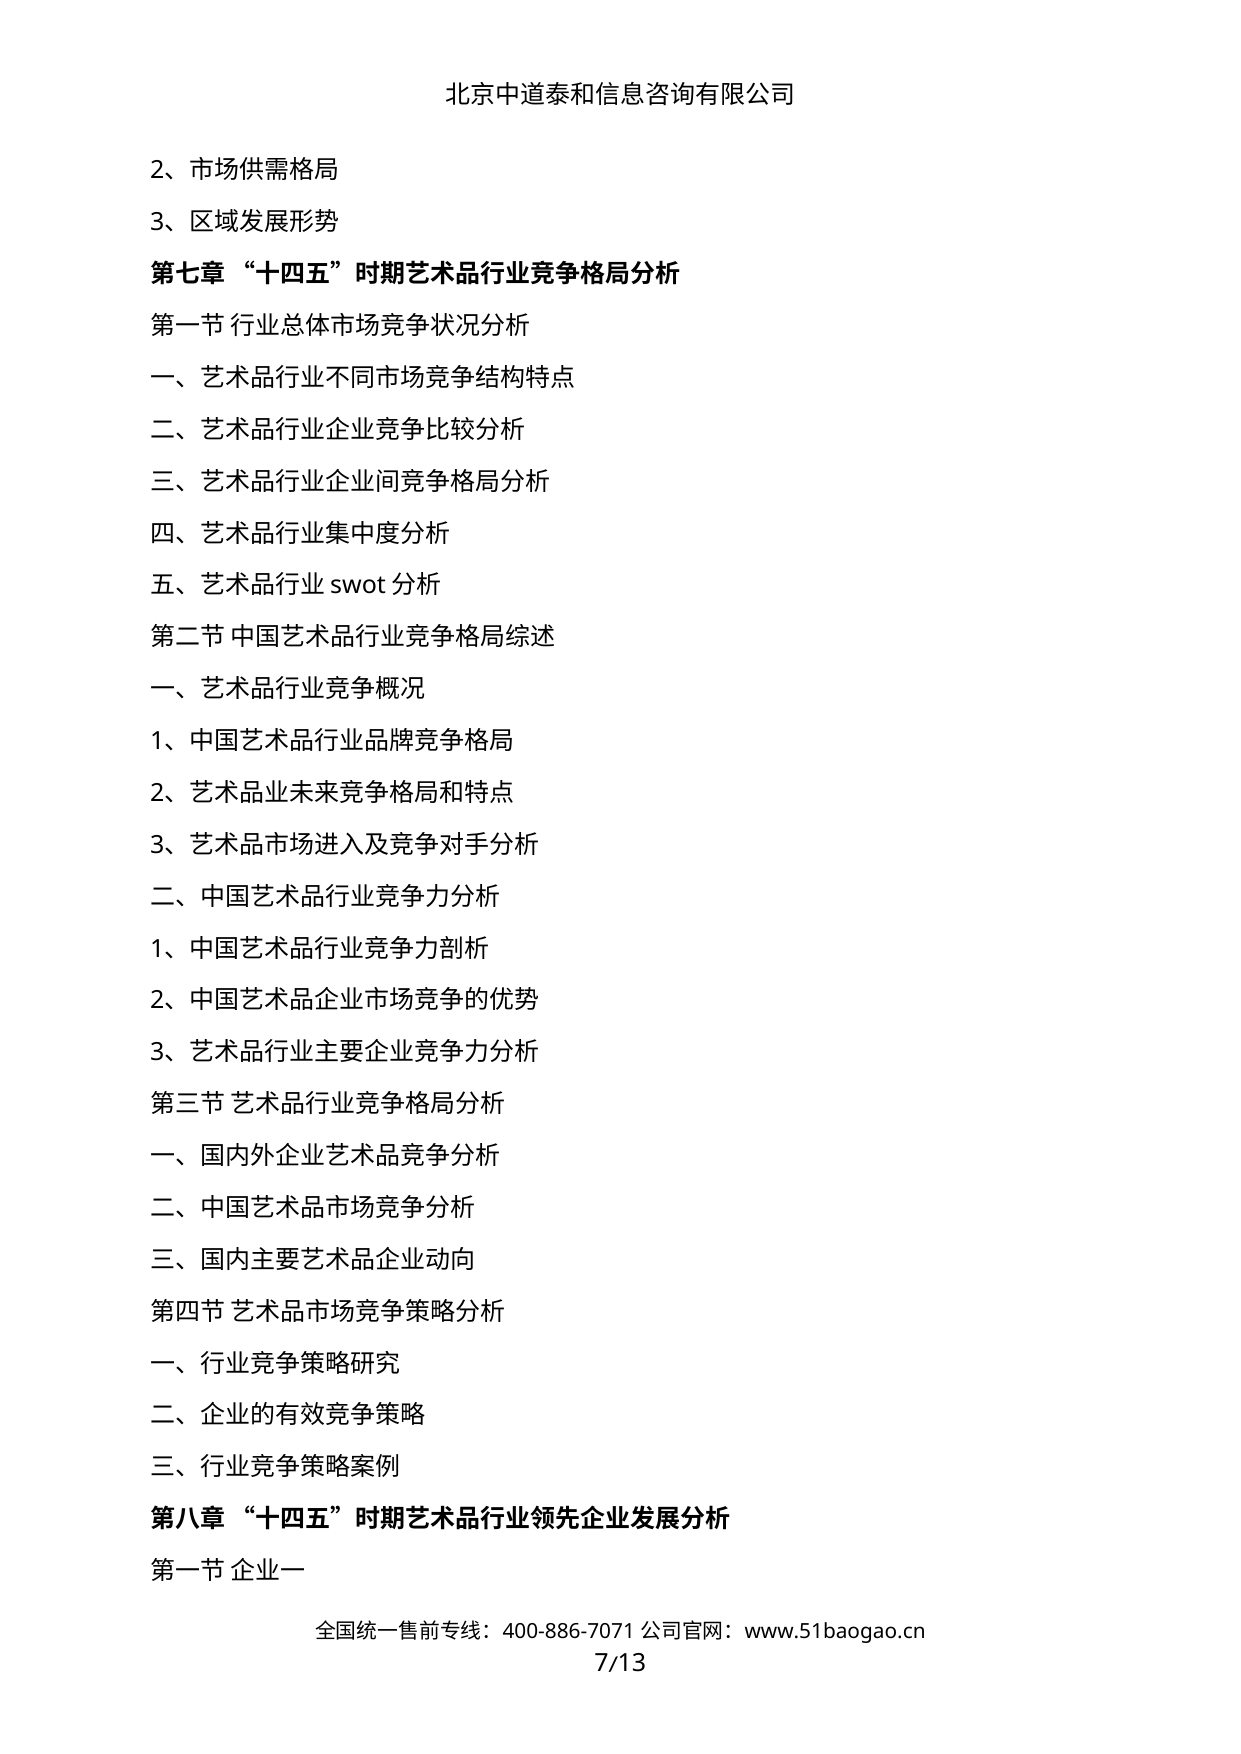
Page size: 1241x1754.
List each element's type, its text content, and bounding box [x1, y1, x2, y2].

text 1、中国艺术品行业竞争力剖析 [150, 928, 1090, 964]
text 第一节 行业总体市场竞争状况分析 [150, 306, 1090, 342]
text 三、艺术品行业企业间竞争格局分析 [150, 461, 1090, 497]
text 2、市场供需格局 [150, 150, 1090, 186]
text 一、艺术品行业不同市场竞争结构特点 [150, 357, 1090, 394]
text 五、艺术品行业swot分析 [150, 565, 1090, 601]
text 二、中国艺术品市场竞争分析 [150, 1187, 1090, 1224]
text 第四节 艺术品市场竞争策略分析 [150, 1291, 1090, 1327]
text 2、中国艺术品企业市场竞争的优势 [150, 980, 1090, 1016]
text 2、艺术品业未来竞争格局和特点 [150, 772, 1090, 809]
text 一、行业竞争策略研究 [150, 1343, 1090, 1379]
text 第八章 “十四五”时期艺术品行业领先企业发展分析 [150, 1499, 1090, 1535]
text 第二节 中国艺术品行业竞争格局综述 [150, 617, 1090, 653]
text 3、区域发展形势 [150, 202, 1090, 238]
text 3、艺术品市场进入及竞争对手分析 [150, 824, 1090, 861]
text 第三节 艺术品行业竞争格局分析 [150, 1084, 1090, 1120]
text 一、国内外企业艺术品竞争分析 [150, 1136, 1090, 1172]
text 3、艺术品行业主要企业竞争力分析 [150, 1032, 1090, 1068]
text 二、中国艺术品行业竞争力分析 [150, 876, 1090, 912]
text 第一节 企业一 [150, 1551, 1090, 1587]
text 三、国内主要艺术品企业动向 [150, 1239, 1090, 1276]
text 二、艺术品行业企业竞争比较分析 [150, 409, 1090, 446]
text 三、行业竞争策略案例 [150, 1447, 1090, 1483]
text 一、艺术品行业竞争概况 [150, 669, 1090, 705]
text 二、企业的有效竞争策略 [150, 1395, 1090, 1431]
text 四、艺术品行业集中度分析 [150, 513, 1090, 549]
text 1、中国艺术品行业品牌竞争格局 [150, 721, 1090, 757]
text 第七章 “十四五”时期艺术品行业竞争格局分析 [150, 254, 1090, 290]
